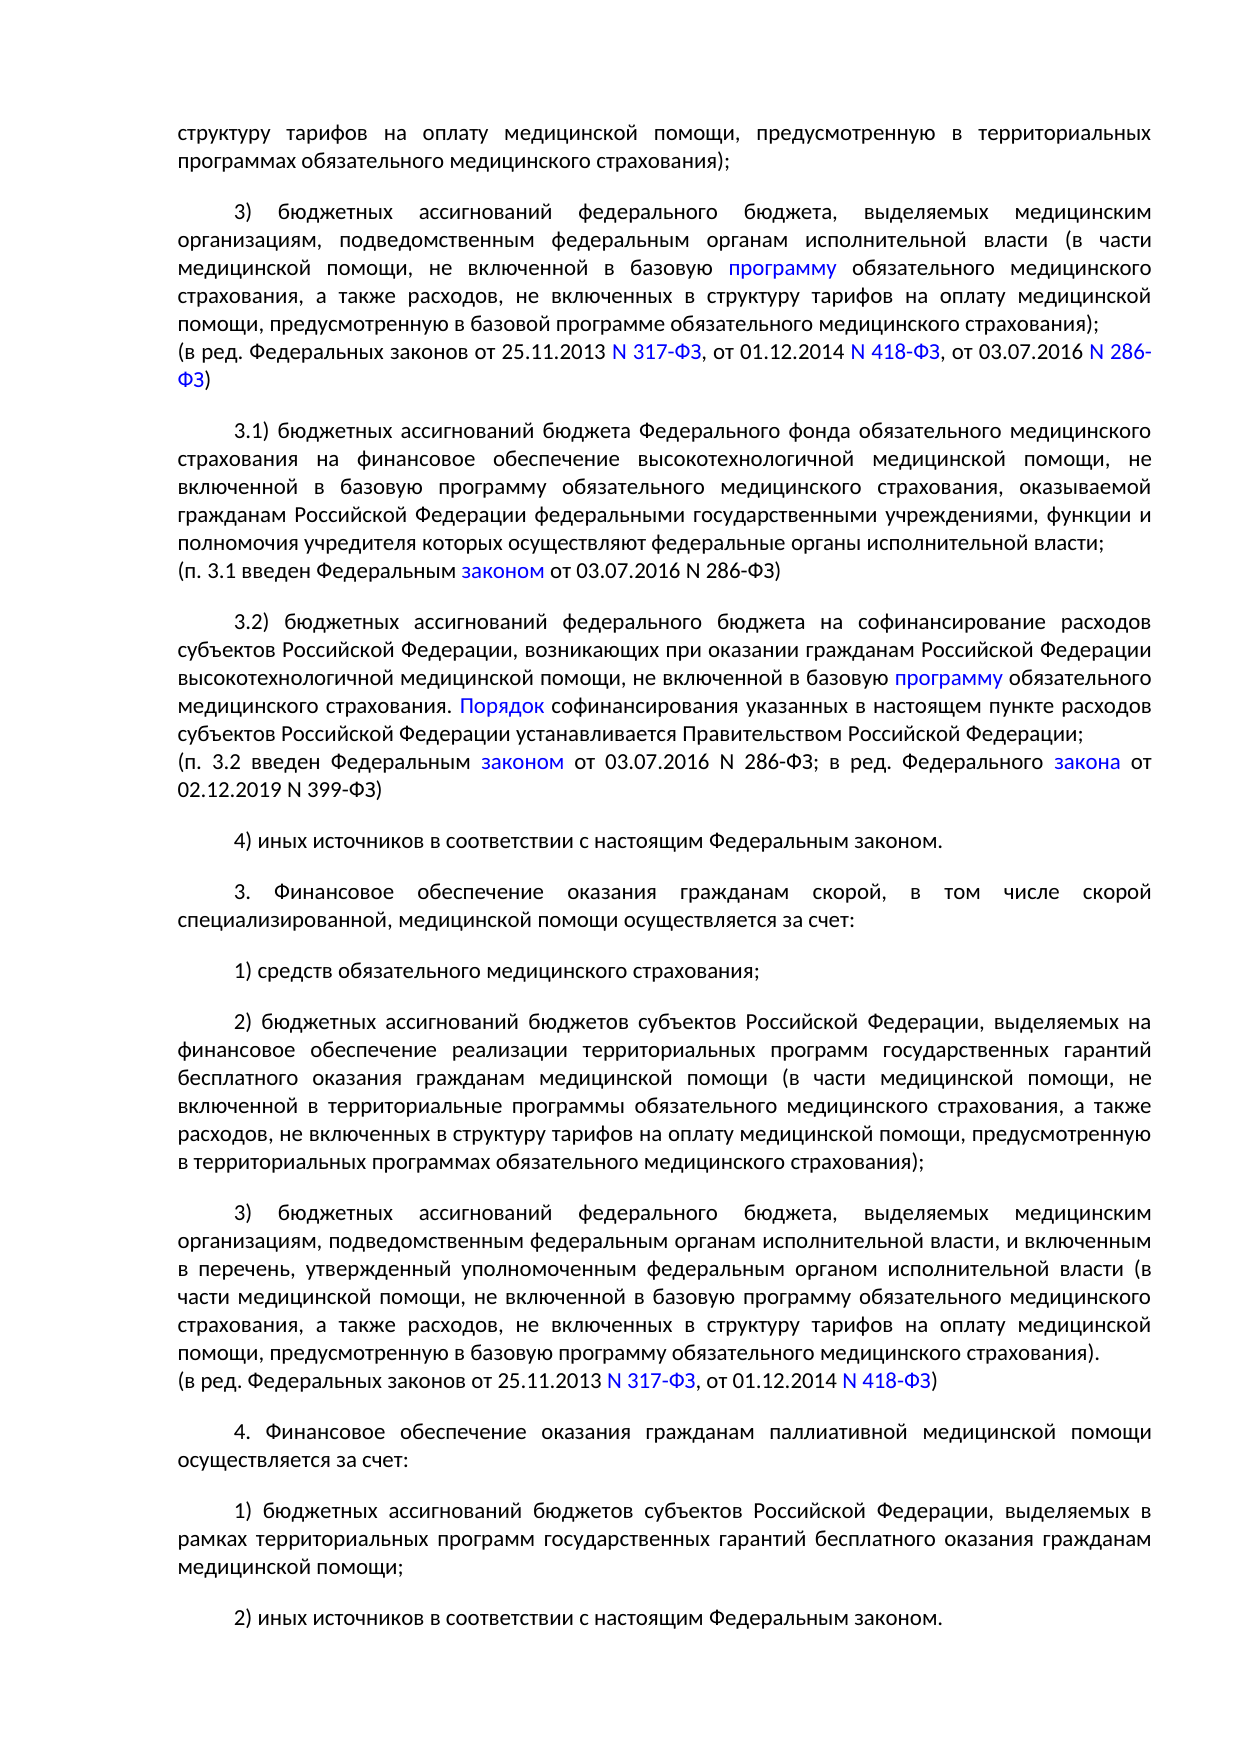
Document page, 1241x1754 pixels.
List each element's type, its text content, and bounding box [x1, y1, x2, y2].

text (в ред. Федеральных законов от 25.11.2013 N 317-ФЗ, от 01.12.2014 N 418-ФЗ, от 03.07.2016 N 286-ФЗ) [177, 337, 1152, 393]
text 1) бюджетных ассигнований бюджетов субъектов Российской Федерации, выделяемых в рамках территориальных программ государственных гарантий бесплатного оказания гражданам медицинской помощи; [177, 1496, 1152, 1580]
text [177, 118, 1152, 174]
text (п. 3.1 введен Федеральным законом от 03.07.2016 N 286-ФЗ) [177, 556, 1152, 584]
text 3. Финансовое обеспечение оказания гражданам скорой, в том числе скорой специализированной, медицинской помощи осуществляется за счет: [177, 877, 1152, 933]
text 3) бюджетных ассигнований федерального бюджета, выделяемых медицинским организациям, подведомственным федеральным органам исполнительной власти, и включенным в перечень, утвержденный уполномоченным федеральным органом исполнительной власти (в части медицинской помощи, не включенной в базовую программу обязательного медицинского страхования, а также расходов, не включенных в структуру тарифов на оплату медицинской помощи, предусмотренную в базовую программу обязательного медицинского страхования). [177, 1198, 1152, 1366]
text 4. Финансовое обеспечение оказания гражданам паллиативной медицинской помощи осуществляется за счет: [177, 1417, 1152, 1473]
text 2) бюджетных ассигнований бюджетов субъектов Российской Федерации, выделяемых на финансовое обеспечение реализации территориальных программ государственных гарантий бесплатного оказания гражданам медицинской помощи (в части медицинской помощи, не включенной в территориальные программы обязательного медицинского страхования, а также расходов, не включенных в структуру тарифов на оплату медицинской помощи, предусмотренную в территориальных программах обязательного медицинского страхования); [177, 1007, 1152, 1175]
text 3.2) бюджетных ассигнований федерального бюджета на софинансирование расходов субъектов Российской Федерации, возникающих при оказании гражданам Российской Федерации высокотехнологичной медицинской помощи, не включенной в базовую программу обязательного медицинского страхования. Порядок софинансирования указанных в настоящем пункте расходов субъектов Российской Федерации устанавливается Правительством Российской Федерации; [177, 607, 1152, 747]
text 1) средств обязательного медицинского страхования; [177, 956, 1152, 984]
text 2) иных источников в соответствии с настоящим Федеральным законом. [177, 1603, 1152, 1631]
text (п. 3.2 введен Федеральным законом от 03.07.2016 N 286-ФЗ; в ред. Федерального закона от 02.12.2019 N 399-ФЗ) [177, 747, 1152, 803]
text 4) иных источников в соответствии с настоящим Федеральным законом. [177, 826, 1152, 854]
text (в ред. Федеральных законов от 25.11.2013 N 317-ФЗ, от 01.12.2014 N 418-ФЗ) [177, 1366, 1152, 1394]
text 3.1) бюджетных ассигнований бюджета Федерального фонда обязательного медицинского страхования на финансовое обеспечение высокотехнологичной медицинской помощи, не включенной в базовую программу обязательного медицинского страхования, оказываемой гражданам Российской Федерации федеральными государственными учреждениями, функции и полномочия учредителя которых осуществляют федеральные органы исполнительной власти; [177, 416, 1152, 556]
text 3) бюджетных ассигнований федерального бюджета, выделяемых медицинским организациям, подведомственным федеральным органам исполнительной власти (в части медицинской помощи, не включенной в базовую программу обязательного медицинского страхования, а также расходов, не включенных в структуру тарифов на оплату медицинской помощи, предусмотренную в базовой программе обязательного медицинского страхования); [177, 197, 1152, 337]
